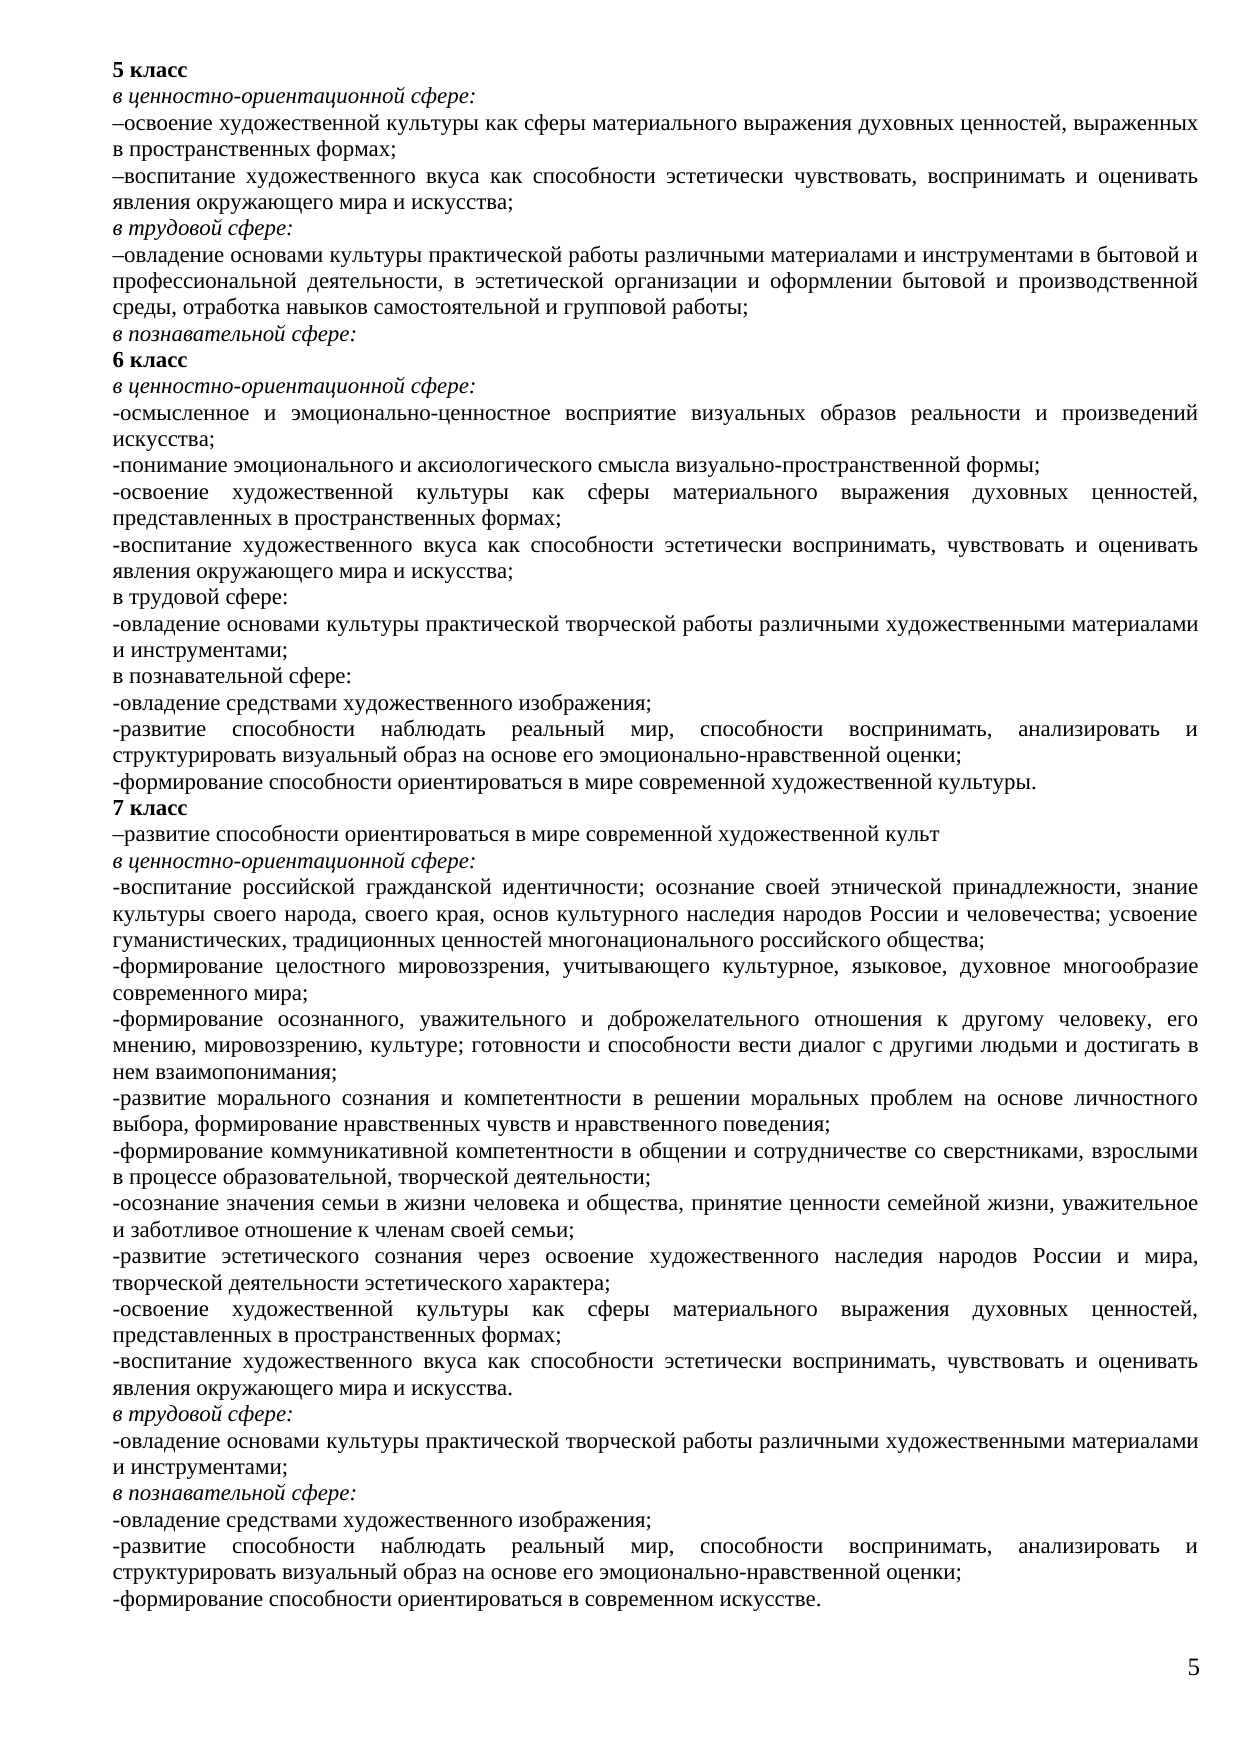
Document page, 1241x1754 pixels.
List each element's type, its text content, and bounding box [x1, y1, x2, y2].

text -овладение средствами художественного изображения; [112, 689, 1200, 715]
text в познавательной сфере: [112, 1479, 1200, 1506]
text -воспитание российской гражданской идентичности; осознание своей этнической принадлежности, знание культуры своего народа, своего края, основ культурного наследия народов России и человечества; усвоение гуманистических, традиционных ценностей многонационального российского общества; [112, 873, 1200, 952]
text -формирование целостного мировоззрения, учитывающего культурное, языковое, духовное многообразие современного мира; [112, 952, 1200, 1005]
text -развитие способности наблюдать реальный мир, способности воспринимать, анализировать и структурировать визуальный образ на основе его эмоционально-нравственной оценки; [112, 715, 1200, 768]
text –воспитание художественного вкуса как способности эстетически чувствовать, воспринимать и оценивать явления окружающего мира и искусства; [112, 162, 1200, 214]
text 5 класс [112, 56, 1200, 83]
text в познавательной сфере: [112, 662, 1200, 689]
text -осознание значения семьи в жизни человека и общества, принятие ценности семейной жизни, уважительное и заботливое отношение к членам своей семьи; [112, 1189, 1200, 1242]
text -понимание эмоционального и аксиологического смысла визуально-пространственной формы; [112, 452, 1200, 478]
text в трудовой сфере: [112, 214, 1200, 241]
text в ценностно-ориентационной сфере: [112, 83, 1200, 109]
text –развитие способности ориентироваться в мире современной художественной культ [112, 821, 1200, 847]
text в ценностно-ориентационной сфере: [112, 847, 1200, 873]
text -осмысленное и эмоционально-ценностное восприятие визуальных образов реальности и произведений искусства; [112, 399, 1200, 452]
text -формирование способности ориентироваться в мире современной художественной культуры. [112, 768, 1200, 794]
text 7 класс [112, 794, 1200, 821]
text в трудовой сфере: [112, 583, 1200, 610]
text в ценностно-ориентационной сфере: [112, 372, 1200, 399]
text в трудовой сфере: [112, 1400, 1200, 1427]
text -формирование способности ориентироваться в современном искусстве. [112, 1585, 1200, 1611]
text -овладение основами культуры практической творческой работы различными художественными материалами и инструментами; [112, 610, 1200, 662]
text -развитие морального сознания и компетентности в решении моральных проблем на основе личностного выбора, формирование нравственных чувств и нравственного поведения; [112, 1084, 1200, 1137]
text -освоение художественной культуры как сферы материального выражения духовных ценностей, представленных в пространственных формах; [112, 478, 1200, 531]
text –освоение художественной культуры как сферы материального выражения духовных ценностей, выраженных в пространственных формах; [112, 109, 1200, 162]
text -развитие способности наблюдать реальный мир, способности воспринимать, анализировать и структурировать визуальный образ на основе его эмоционально-нравственной оценки; [112, 1532, 1200, 1585]
text -развитие эстетического сознания через освоение художественного наследия народов России и мира, творческой деятельности эстетического характера; [112, 1242, 1200, 1295]
text -воспитание художественного вкуса как способности эстетически воспринимать, чувствовать и оценивать явления окружающего мира и искусства; [112, 531, 1200, 583]
text -освоение художественной культуры как сферы материального выражения духовных ценностей, представленных в пространственных формах; [112, 1295, 1200, 1348]
text -овладение основами культуры практической творческой работы различными художественными материалами и инструментами; [112, 1427, 1200, 1479]
text –овладение основами культуры практической работы различными материалами и инструментами в бытовой и профессиональной деятельности, в эстетической организации и оформлении бытовой и производственной среды, отработка навыков самостоятельной и групповой работы; [112, 241, 1200, 320]
text в познавательной сфере: [112, 320, 1200, 346]
text -воспитание художественного вкуса как способности эстетически воспринимать, чувствовать и оценивать явления окружающего мира и искусства. [112, 1348, 1200, 1400]
text -формирование коммуникативной компетентности в общении и сотрудничестве со сверстниками, взрослыми в процессе образовательной, творческой деятельности; [112, 1137, 1200, 1189]
text -овладение средствами художественного изображения; [112, 1506, 1200, 1532]
text -формирование осознанного, уважительного и доброжелательного отношения к другому человеку, его мнению, мировоззрению, культуре; готовности и способности вести диалог с другими людьми и достигать в нем взаимопонимания; [112, 1005, 1200, 1084]
text 6 класс [112, 346, 1200, 372]
